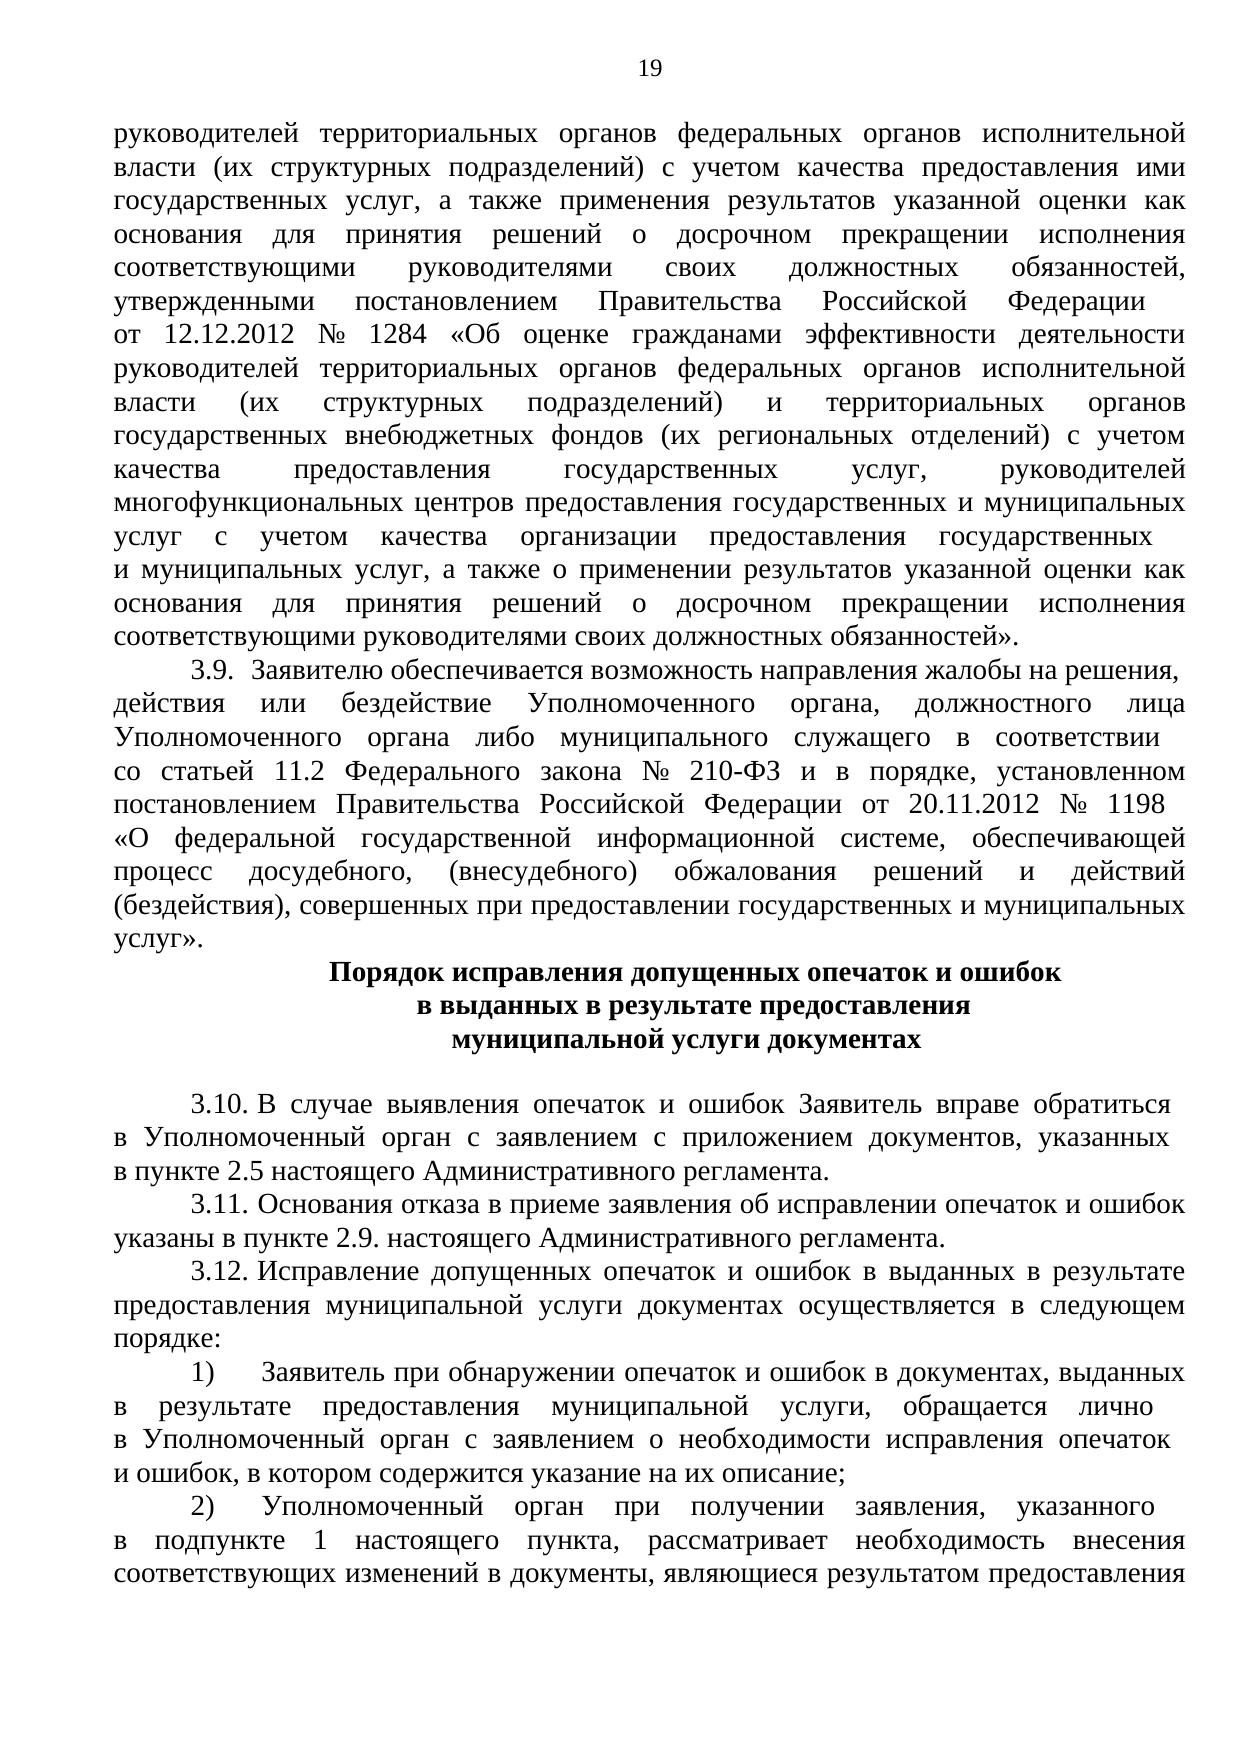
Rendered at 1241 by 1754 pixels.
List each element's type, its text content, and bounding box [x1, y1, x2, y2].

text 1) Заявитель при обнаружении опечаток и ошибок в документах, выданных в результате предоставления муниципальной услуги, обращается лично в Уполномоченный орган с заявлением о необходимости исправления опечаток и ошибок, в котором содержится указание на их описание; [113, 1355, 1186, 1489]
text Порядок исправления допущенных опечаток и ошибок в выданных в результате предоставления муниципальной услуги документах [294, 954, 1078, 1055]
list Основания отказа в приеме заявления об исправлении опечаток и ошибок указаны в пункте 2.9. настоящего Административного регламента. [113, 1187, 1186, 1254]
text действия или бездействие Уполномоченного органа, должностного лица Уполномоченного органа либо муниципального служащего в соответствии со статьей 11.2 Федерального закона № 210-ФЗ и в порядке, установленном постановлением Правительства Российской Федерации от 20.11.2012 № 1198 «О федеральной государственной информационной системе, обеспечивающей процесс досудебного, (внесудебного) обжалования решений и действий (бездействия), совершенных при предоставлении государственных и муниципальных услуг». [113, 686, 1186, 954]
list Исправление допущенных опечаток и ошибок в выданных в результате предоставления муниципальной услуги документах осуществляется в следующем порядке: [113, 1254, 1186, 1355]
list В случае выявления опечаток и ошибок Заявитель вправе обратиться в Уполномоченный орган с заявлением с приложением документов, указанных в пункте 2.5 настоящего Административного регламента. [113, 1086, 1186, 1187]
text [113, 116, 1186, 653]
list Заявителю обеспечивается возможность направления жалобы на решения, [113, 653, 1186, 686]
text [113, 1489, 1186, 1589]
